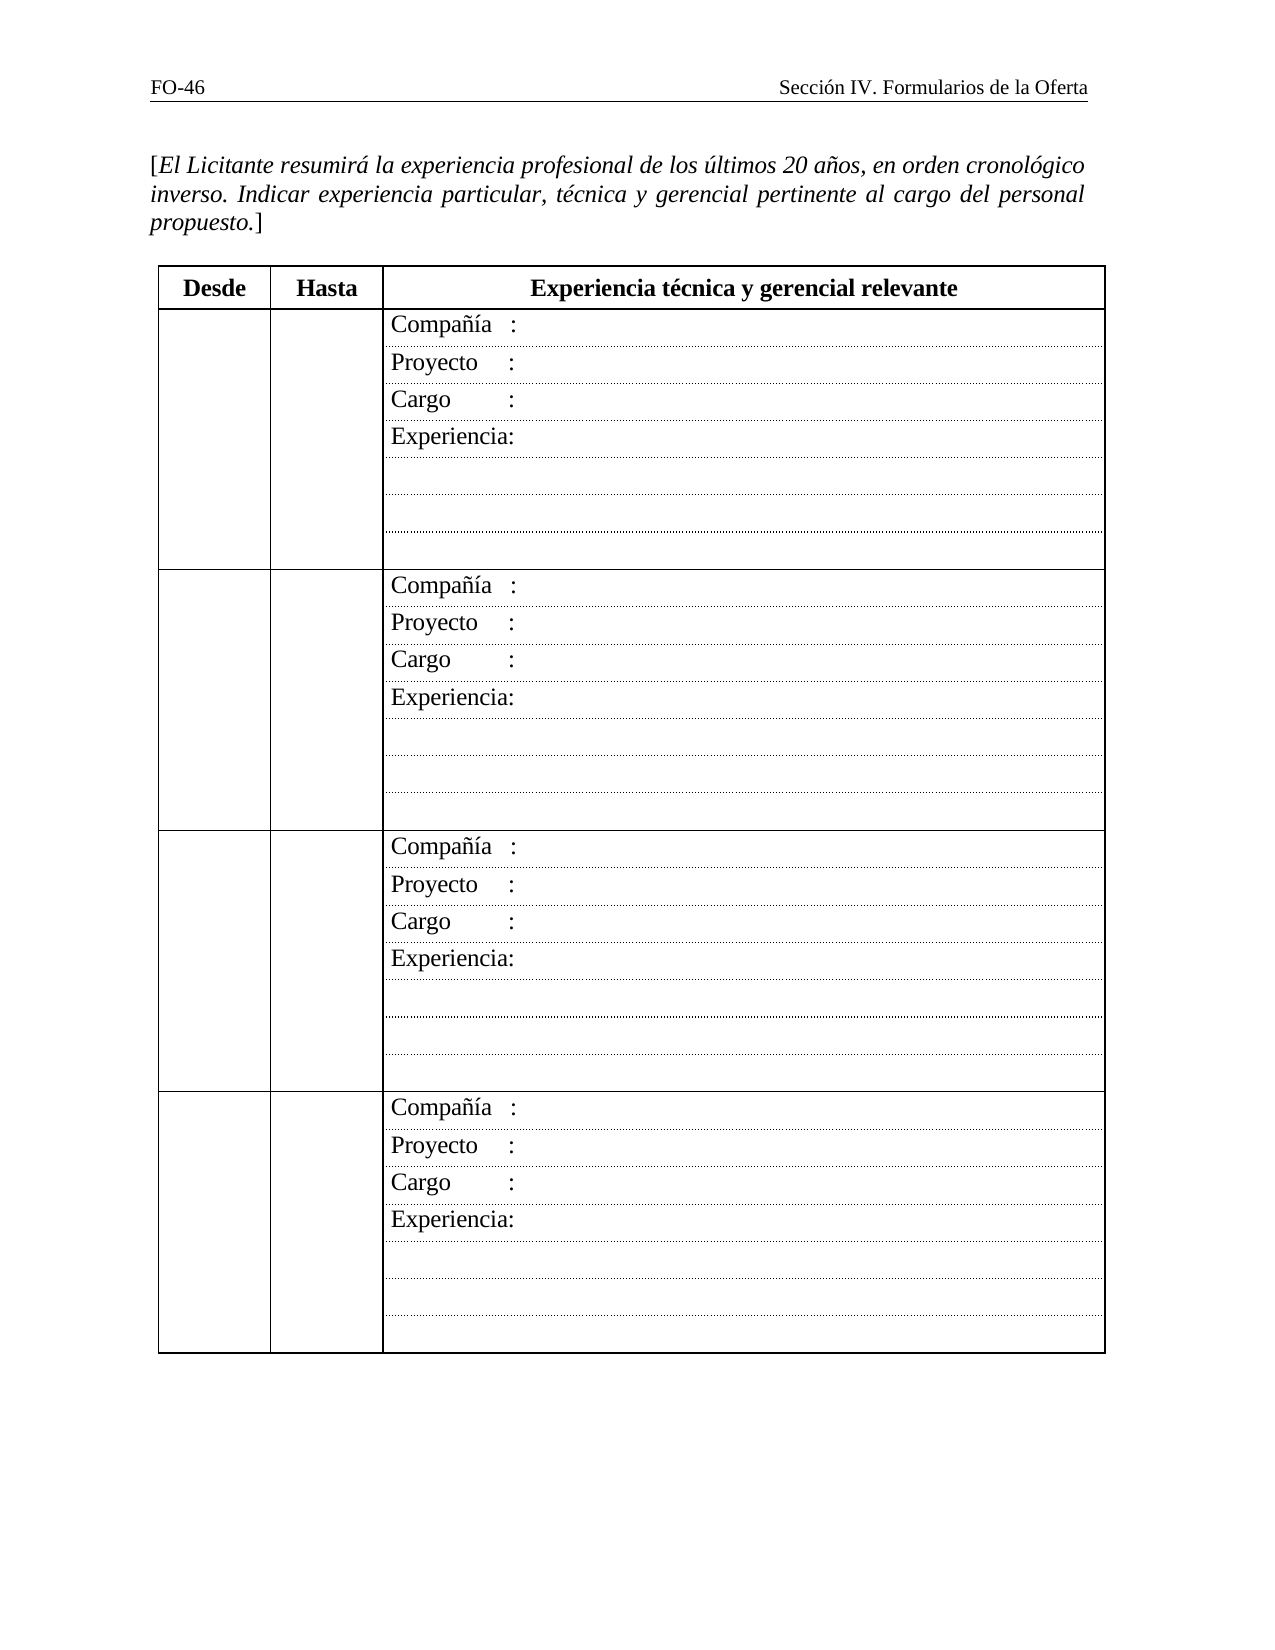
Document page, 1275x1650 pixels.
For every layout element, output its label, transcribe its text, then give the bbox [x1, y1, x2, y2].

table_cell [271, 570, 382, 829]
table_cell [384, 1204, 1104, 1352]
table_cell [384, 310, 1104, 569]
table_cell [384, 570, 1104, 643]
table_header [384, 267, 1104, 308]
text [El Licitante resumirá la experiencia profesional de los últimos 20 años, en orden cronológico inverso. Indicar experiencia particular, técnica y gerencial pertinente al cargo del personal propuesto.] [150, 150, 1088, 236]
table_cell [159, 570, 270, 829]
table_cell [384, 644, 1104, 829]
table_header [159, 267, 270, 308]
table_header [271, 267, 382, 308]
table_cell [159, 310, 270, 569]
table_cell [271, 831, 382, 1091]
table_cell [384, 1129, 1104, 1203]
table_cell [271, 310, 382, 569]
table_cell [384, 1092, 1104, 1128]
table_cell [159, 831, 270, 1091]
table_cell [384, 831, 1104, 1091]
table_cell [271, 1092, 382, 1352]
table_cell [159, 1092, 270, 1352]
